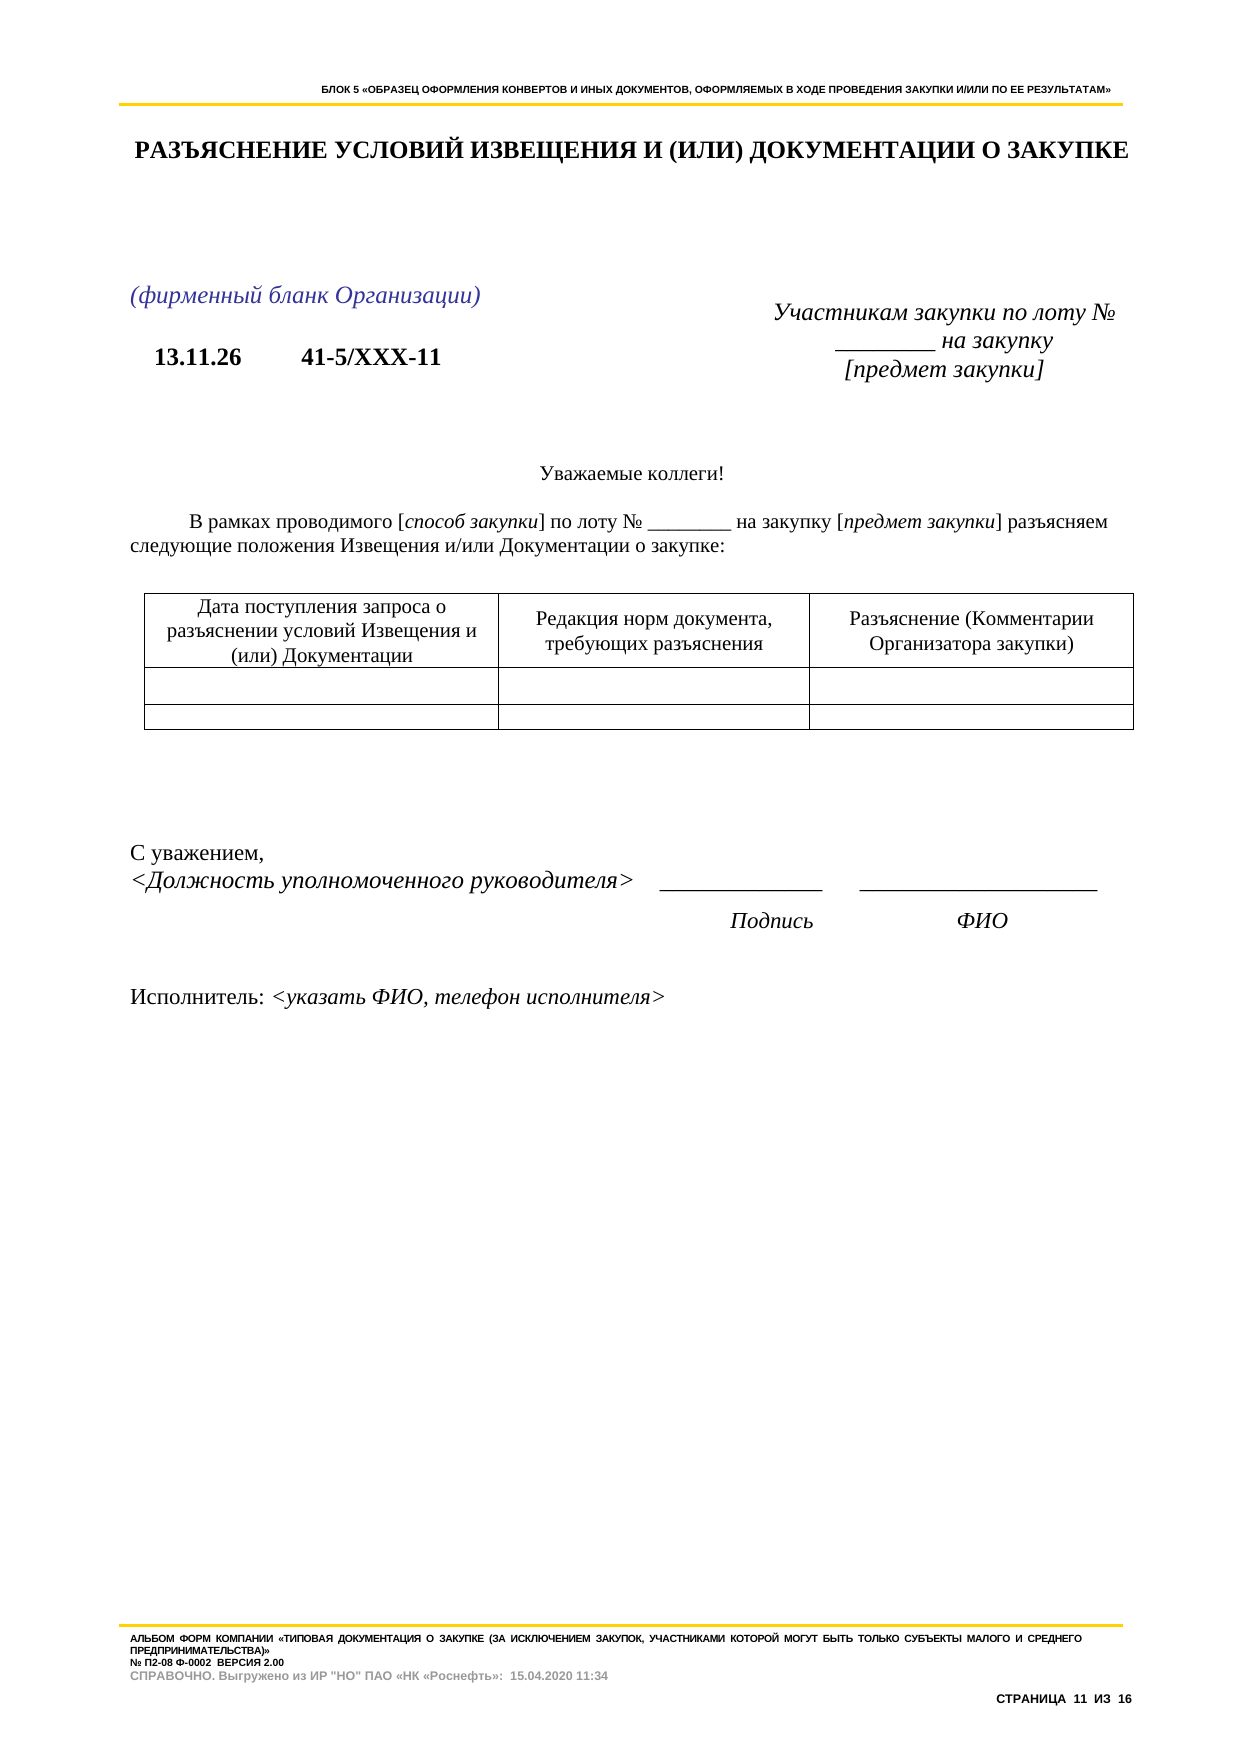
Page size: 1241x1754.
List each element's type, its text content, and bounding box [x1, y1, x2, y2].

table_cell [810, 668, 1133, 704]
list В рамках проводимого [способ закупки] по лоту № ________ на закупку [предмет закупки] разъясняем следующие положения Извещения и/или Документации о закупке: [130, 509, 1134, 557]
list Уважаемые коллеги! [130, 461, 1134, 484]
list Исполнитель: <указать ФИО, телефон исполнителя> [130, 983, 1134, 1010]
table_cell [145, 668, 498, 704]
table_cell [499, 668, 809, 704]
table_cell [810, 705, 1133, 729]
table_header (фирменный бланк Организации) [119, 218, 736, 448]
text Разъяснение условий Извещения и (или) Документации о закупке [130, 135, 1134, 164]
table_header Дата поступления запроса о разъяснении условий Извещения и (или) Документации [145, 594, 498, 667]
table_header Участникам закупки по лоту № ________ на закупку [предмет закупки] [736, 218, 1152, 448]
list С уважением, [130, 839, 1134, 865]
table_cell [145, 705, 498, 729]
table_header Редакция норм документа, требующих разъяснения [499, 594, 809, 667]
text <Должность уполномоченного руководителя> _____________ ___________________ [130, 865, 1134, 894]
table_header Разъяснение (Комментарии Организатора закупки) [810, 594, 1133, 667]
table_cell [499, 705, 809, 729]
list Подпись ФИО [130, 907, 1134, 933]
